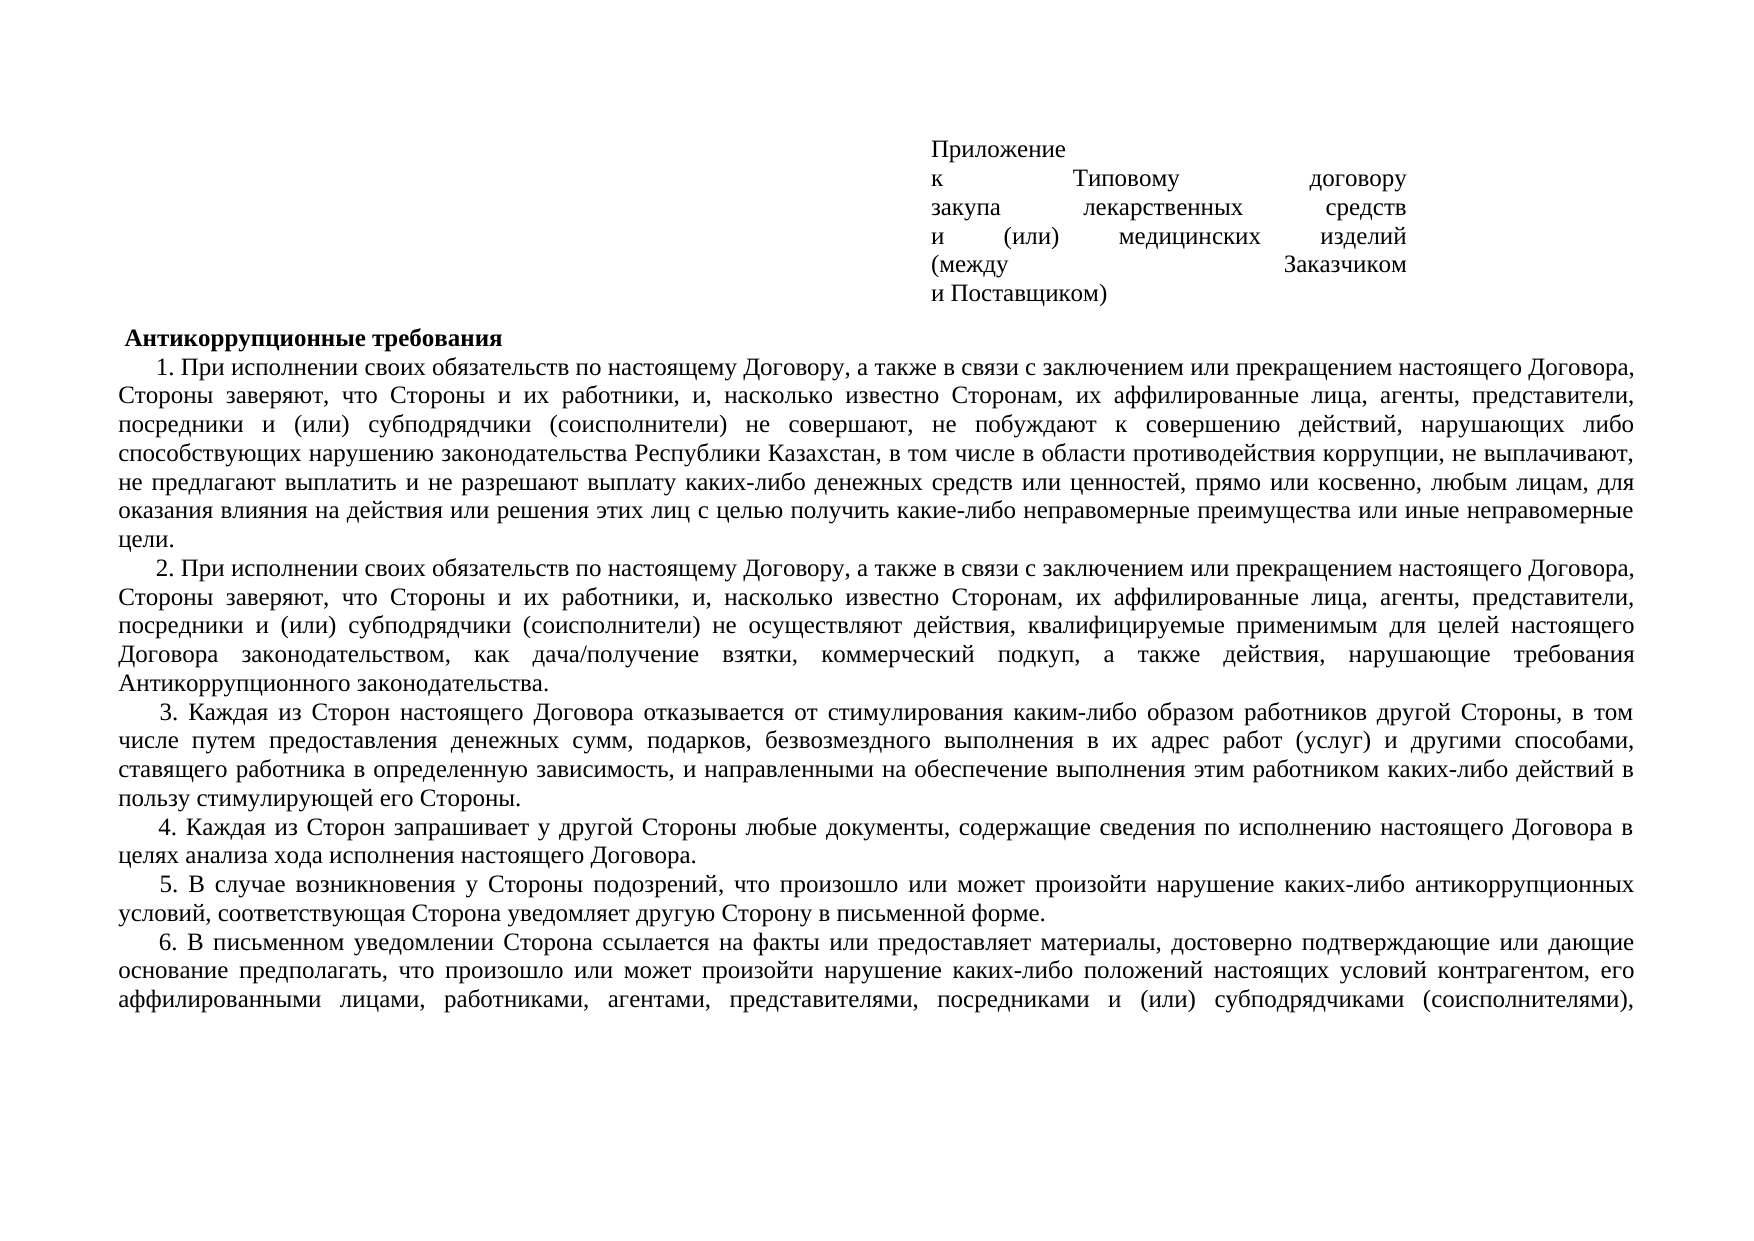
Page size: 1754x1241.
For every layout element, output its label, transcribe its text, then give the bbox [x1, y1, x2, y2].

text 1. При исполнении своих обязательств по настоящему Договору, а также в связи с заключением или прекращением настоящего Договора, Стороны заверяют, что Стороны и их работники, и, насколько известно Сторонам, их аффилированные лица, агенты, представители, посредники и (или) субподрядчики (соисполнители) не совершают, не побуждают к совершению действий, нарушающих либо способствующих нарушению законодательства Республики Казахстан, в том числе в области противодействия коррупции, не выплачивают, не предлагают выплатить и не разрешают выплату каких-либо денежных средств или ценностей, прямо или косвенно, любым лицам, для оказания влияния на действия или решения этих лиц с целью получить какие-либо неправомерные преимущества или иные неправомерные цели. [118, 352, 1636, 553]
text 2. При исполнении своих обязательств по настоящему Договору, а также в связи с заключением или прекращением настоящего Договора, Стороны заверяют, что Стороны и их работники, и, насколько известно Сторонам, их аффилированные лица, агенты, представители, посредники и (или) субподрядчики (соисполнители) не осуществляют действия, квалифицируемые применимым для целей настоящего Договора законодательством, как дача/получение взятки, коммерческий подкуп, а также действия, нарушающие требования Антикоррупционного законодательства. [118, 553, 1636, 697]
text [118, 927, 1636, 1013]
text 3. Каждая из Сторон настоящего Договора отказывается от стимулирования каким-либо образом работников другой Стороны, в том числе путем предоставления денежных сумм, подарков, безвозмездного выполнения в их адрес работ (услуг) и другими способами, ставящего работника в определенную зависимость, и направленными на обеспечение выполнения этим работником каких-либо действий в пользу стимулирующей его Стороны. [118, 697, 1636, 812]
table_cell Приложение к Типовому договору закупа лекарственных средств и (или) медицинских изделий (между Заказчиком и Поставщиком) [929, 89, 1408, 323]
text Антикоррупционные требования [118, 323, 1636, 352]
text 5. В случае возникновения у Стороны подозрений, что произошло или может произойти нарушение каких-либо антикоррупционных условий, соответствующая Сторона уведомляет другую Сторону в письменной форме. [118, 869, 1636, 927]
text 4. Каждая из Сторон запрашивает у другой Стороны любые документы, содержащие сведения по исполнению настоящего Договора в целях анализа хода исполнения настоящего Договора. [118, 812, 1636, 869]
